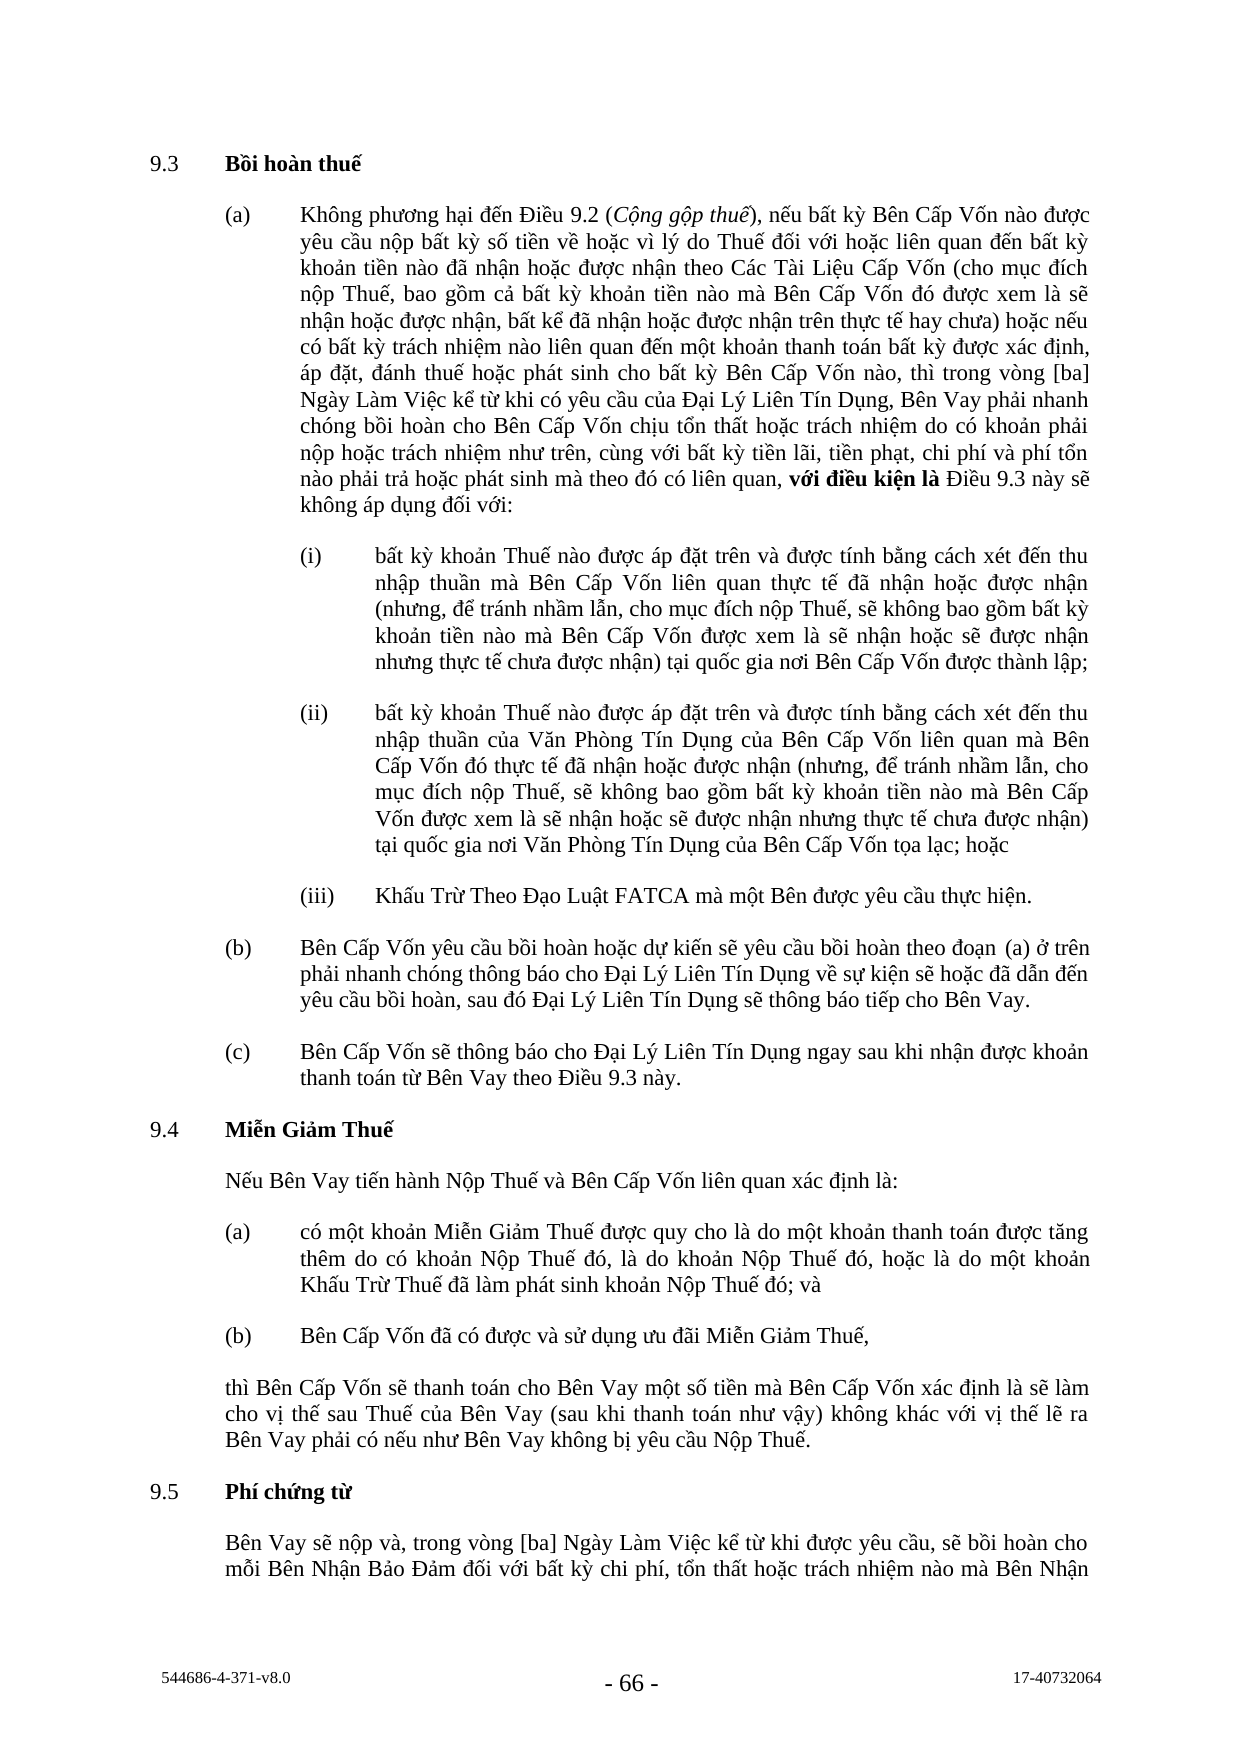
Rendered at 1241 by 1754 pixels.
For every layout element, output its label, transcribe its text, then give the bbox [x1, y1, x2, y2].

text Bên Cấp Vốn đã có được và sử dụng ưu đãi Miễn Giảm Thuế, [225, 1322, 1090, 1349]
text thì Bên Cấp Vốn sẽ thanh toán cho Bên Vay một số tiền mà Bên Cấp Vốn xác định là sẽ làm cho vị thế sau Thuế của Bên Vay (sau khi thanh toán như vậy) không khác với vị thế lẽ ra Bên Vay phải có nếu như Bên Vay không bị yêu cầu Nộp Thuế. [225, 1374, 1090, 1453]
text bất kỳ khoản Thuế nào được áp đặt trên và được tính bằng cách xét đến thu nhập thuần mà Bên Cấp Vốn liên quan thực tế đã nhận hoặc được nhận (nhưng, để tránh nhầm lẫn, cho mục đích nộp Thuế, sẽ không bao gồm bất kỳ khoản tiền nào mà Bên Cấp Vốn được xem là sẽ nhận hoặc sẽ được nhận nhưng thực tế chưa được nhận) tại quốc gia nơi Bên Cấp Vốn được thành lập; [300, 543, 1090, 674]
text Nếu Bên Vay tiến hành Nộp Thuế và Bên Cấp Vốn liên quan xác định là: [225, 1167, 1090, 1193]
text Miễn Giảm Thuế [150, 1116, 1090, 1142]
text bất kỳ khoản Thuế nào được áp đặt trên và được tính bằng cách xét đến thu nhập thuần của Văn Phòng Tín Dụng của Bên Cấp Vốn liên quan mà Bên Cấp Vốn đó thực tế đã nhận hoặc được nhận (nhưng, để tránh nhầm lẫn, cho mục đích nộp Thuế, sẽ không bao gồm bất kỳ khoản tiền nào mà Bên Cấp Vốn được xem là sẽ nhận hoặc sẽ được nhận nhưng thực tế chưa được nhận) tại quốc gia nơi Văn Phòng Tín Dụng của Bên Cấp Vốn tọa lạc; hoặc [300, 699, 1090, 857]
text Khấu Trừ Theo Đạo Luật FATCA mà một Bên được yêu cầu thực hiện. [300, 882, 1090, 909]
text Bồi hoàn thuế [150, 150, 1090, 176]
text Bên Cấp Vốn yêu cầu bồi hoàn hoặc dự kiến sẽ yêu cầu bồi hoàn theo đoạn (a) ở trên phải nhanh chóng thông báo cho Đại Lý Liên Tín Dụng về sự kiện sẽ hoặc đã dẫn đến yêu cầu bồi hoàn, sau đó Đại Lý Liên Tín Dụng sẽ thông báo tiếp cho Bên Vay. [225, 934, 1090, 1013]
text Không phương hại đến Điều 9.2 (Cộng gộp thuế), nếu bất kỳ Bên Cấp Vốn nào được yêu cầu nộp bất kỳ số tiền về hoặc vì lý do Thuế đối với hoặc liên quan đến bất kỳ khoản tiền nào đã nhận hoặc được nhận theo Các Tài Liệu Cấp Vốn (cho mục đích nộp Thuế, bao gồm cả bất kỳ khoản tiền nào mà Bên Cấp Vốn đó được xem là sẽ nhận hoặc được nhận, bất kể đã nhận hoặc được nhận trên thực tế hay chưa) hoặc nếu có bất kỳ trách nhiệm nào liên quan đến một khoản thanh toán bất kỳ được xác định, áp đặt, đánh thuế hoặc phát sinh cho bất kỳ Bên Cấp Vốn nào, thì trong vòng [ba] Ngày Làm Việc kể từ khi có yêu cầu của Đại Lý Liên Tín Dụng, Bên Vay phải nhanh chóng bồi hoàn cho Bên Cấp Vốn chịu tổn thất hoặc trách nhiệm do có khoản phải nộp hoặc trách nhiệm như trên, cùng với bất kỳ tiền lãi, tiền phạt, chi phí và phí tổn nào phải trả hoặc phát sinh mà theo đó có liên quan, với điều kiện là Điều 9.3 này sẽ không áp dụng đối với: [225, 201, 1090, 518]
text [225, 1529, 1090, 1582]
text có một khoản Miễn Giảm Thuế được quy cho là do một khoản thanh toán được tăng thêm do có khoản Nộp Thuế đó, là do khoản Nộp Thuế đó, hoặc là do một khoản Khấu Trừ Thuế đã làm phát sinh khoản Nộp Thuế đó; và [225, 1218, 1090, 1297]
text Bên Cấp Vốn sẽ thông báo cho Đại Lý Liên Tín Dụng ngay sau khi nhận được khoản thanh toán từ Bên Vay theo Điều 9.3 này. [225, 1038, 1090, 1091]
text Phí chứng từ [150, 1478, 1090, 1504]
